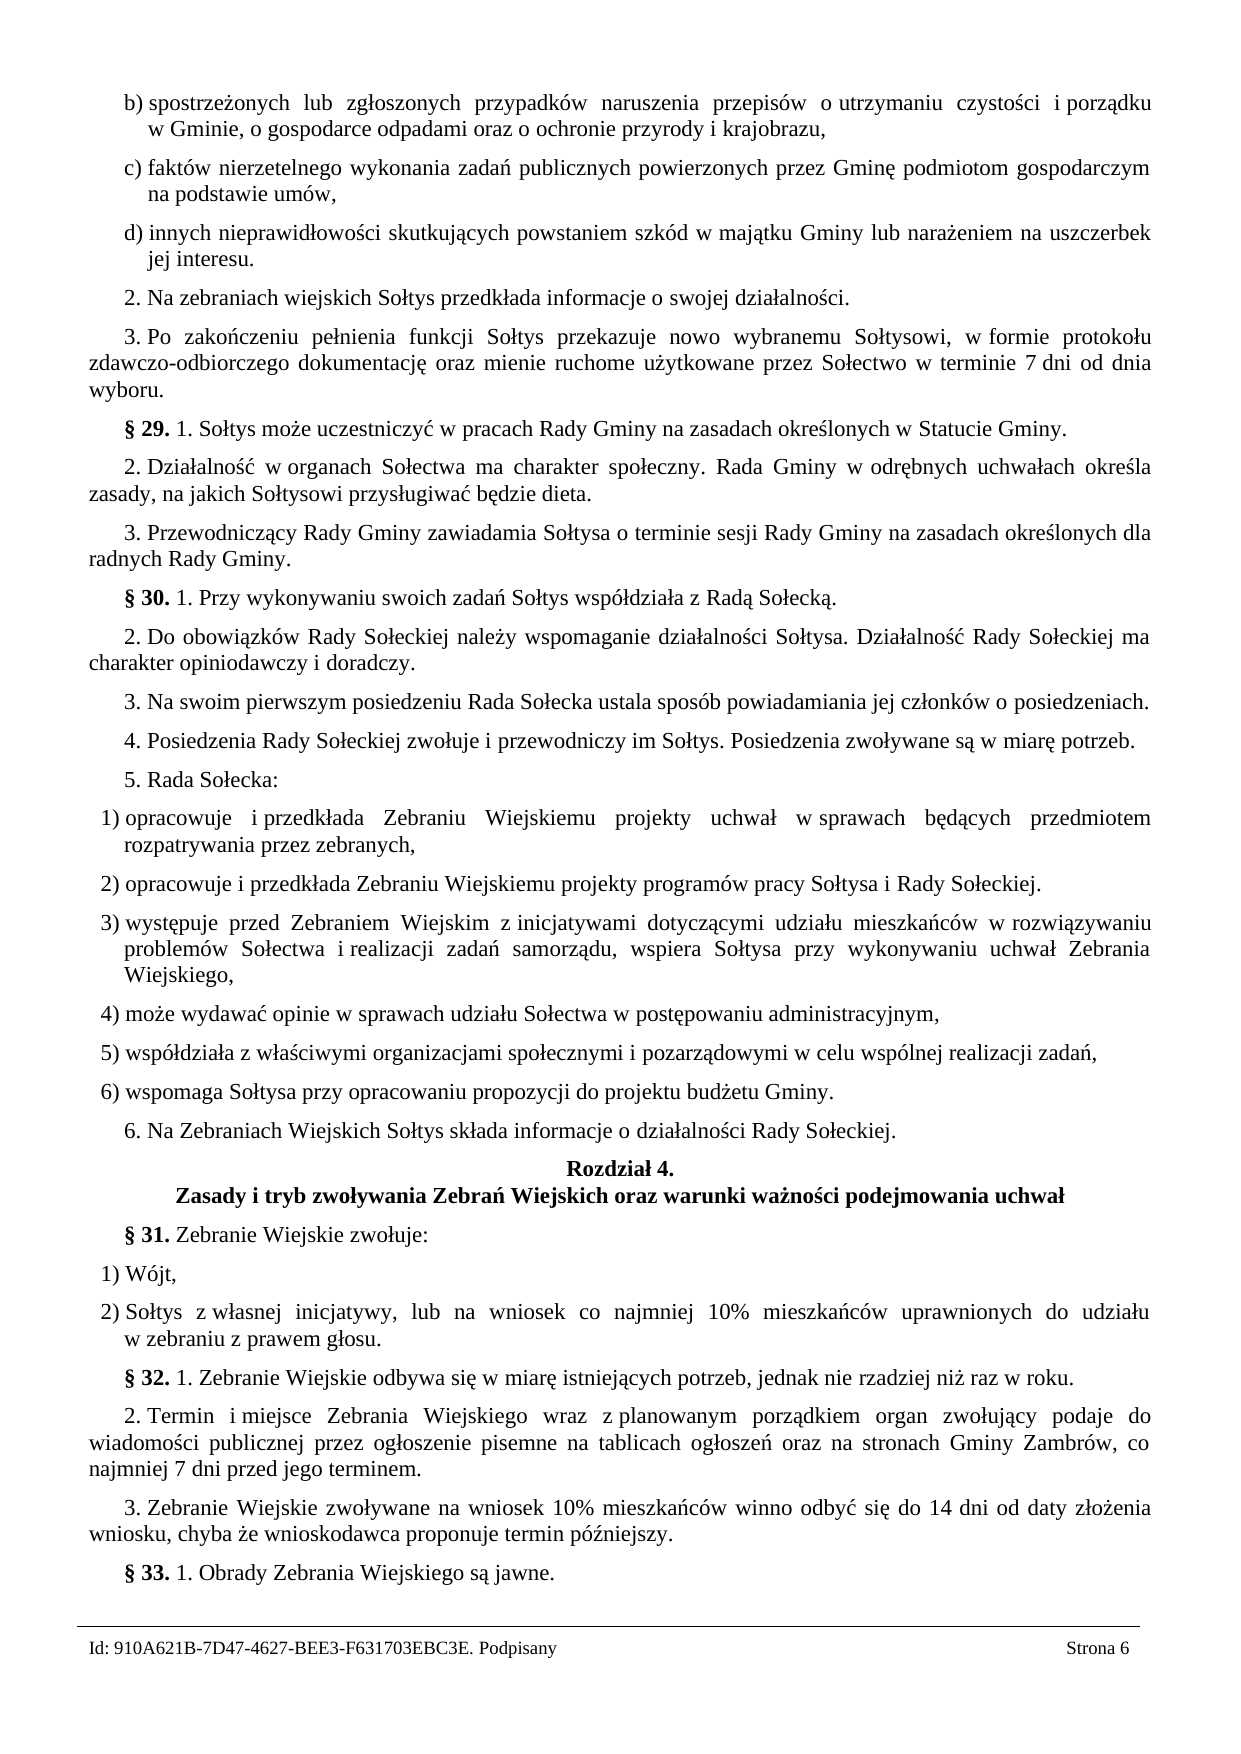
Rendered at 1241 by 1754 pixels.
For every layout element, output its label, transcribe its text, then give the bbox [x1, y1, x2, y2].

text 2) opracowuje i przedkłada Zebraniu Wiejskiemu projekty programów pracy Sołtysa i Rady Sołeckiej. [100, 870, 1152, 896]
text § 32. 1. Zebranie Wiejskie odbywa się w miarę istniejących potrzeb, jednak nie rzadziej niż raz w roku. [88, 1364, 1152, 1390]
text 2. Termin i miejsce Zebrania Wiejskiego wraz z planowanym porządkiem organ zwołujący podaje do wiadomości publicznej przez ogłoszenie pisemne na tablicach ogłoszeń oraz na stronach Gminy Zambrów, co najmniej 7 dni przed jego terminem. [88, 1402, 1152, 1482]
text 3. Przewodniczący Rady Gminy zawiadamia Sołtysa o terminie sesji Rady Gminy na zasadach określonych dla radnych Rady Gminy. [88, 519, 1152, 571]
text 5) współdziała z właściwymi organizacjami społecznymi i pozarządowymi w celu wspólnej realizacji zadań, [100, 1039, 1152, 1065]
text § 33. 1. Obrady Zebrania Wiejskiego są jawne. [88, 1559, 1152, 1586]
text Rozdział 4. Zasady i tryb zwoływania Zebrań Wiejskich oraz warunki ważności podejmowania uchwał [88, 1156, 1152, 1208]
text § 29. 1. Sołtys może uczestniczyć w pracach Rady Gminy na zasadach określonych w Statucie Gminy. [88, 414, 1152, 441]
text 1) opracowuje i przedkłada Zebraniu Wiejskiemu projekty uchwał w sprawach będących przedmiotem rozpatrywania przez zebranych, [100, 804, 1152, 857]
text § 30. 1. Przy wykonywaniu swoich zadań Sołtys współdziała z Radą Sołecką. [88, 584, 1152, 610]
text 2) Sołtys z własnej inicjatywy, lub na wniosek co najmniej 10% mieszkańców uprawnionych do udziału w zebraniu z prawem głosu. [100, 1298, 1152, 1351]
text 1) Wójt, [100, 1259, 1152, 1286]
text 4) może wydawać opinie w sprawach udziału Sołectwa w postępowaniu administracyjnym, [100, 1000, 1152, 1026]
text 3. Zebranie Wiejskie zwoływane na wniosek 10% mieszkańców winno odbyć się do 14 dni od daty złożenia wniosku, chyba że wnioskodawca proponuje termin późniejszy. [88, 1494, 1152, 1547]
text d) innych nieprawidłowości skutkujących powstaniem szkód w majątku Gminy lub narażeniem na uszczerbek jej interesu. [124, 219, 1152, 272]
text 3. Po zakończeniu pełnienia funkcji Sołtys przekazuje nowo wybranemu Sołtysowi, w formie protokołu zdawczo-odbiorczego dokumentację oraz mienie ruchome użytkowane przez Sołectwo w terminie 7 dni od dnia wyboru. [88, 323, 1152, 402]
text 2. Działalność w organach Sołectwa ma charakter społeczny. Rada Gminy w odrębnych uchwałach określa zasady, na jakich Sołtysowi przysługiwać będzie dieta. [88, 453, 1152, 506]
text b) spostrzeżonych lub zgłoszonych przypadków naruszenia przepisów o utrzymaniu czystości i porządku w Gminie, o gospodarce odpadami oraz o ochronie przyrody i krajobrazu, [124, 88, 1152, 141]
text 4. Posiedzenia Rady Sołeckiej zwołuje i przewodniczy im Sołtys. Posiedzenia zwoływane są w miarę potrzeb. [88, 727, 1152, 753]
text 6) wspomaga Sołtysa przy opracowaniu propozycji do projektu budżetu Gminy. [100, 1078, 1152, 1104]
text 6. Na Zebraniach Wiejskich Sołtys składa informacje o działalności Rady Sołeckiej. [88, 1117, 1152, 1143]
text 5. Rada Sołecka: [88, 766, 1152, 792]
text 2. Na zebraniach wiejskich Sołtys przedkłada informacje o swojej działalności. [88, 284, 1152, 311]
text 3. Na swoim pierwszym posiedzeniu Rada Sołecka ustala sposób powiadamiania jej członków o posiedzeniach. [88, 688, 1152, 714]
text 2. Do obowiązków Rady Sołeckiej należy wspomaganie działalności Sołtysa. Działalność Rady Sołeckiej ma charakter opiniodawczy i doradczy. [88, 623, 1152, 675]
text 3) występuje przed Zebraniem Wiejskim z inicjatywami dotyczącymi udziału mieszkańców w rozwiązywaniu problemów Sołectwa i realizacji zadań samorządu, wspiera Sołtysa przy wykonywaniu uchwał Zebrania Wiejskiego, [100, 908, 1152, 988]
text § 31. Zebranie Wiejskie zwołuje: [88, 1221, 1152, 1247]
text c) faktów nierzetelnego wykonania zadań publicznych powierzonych przez Gminę podmiotom gospodarczym na podstawie umów, [124, 154, 1152, 206]
